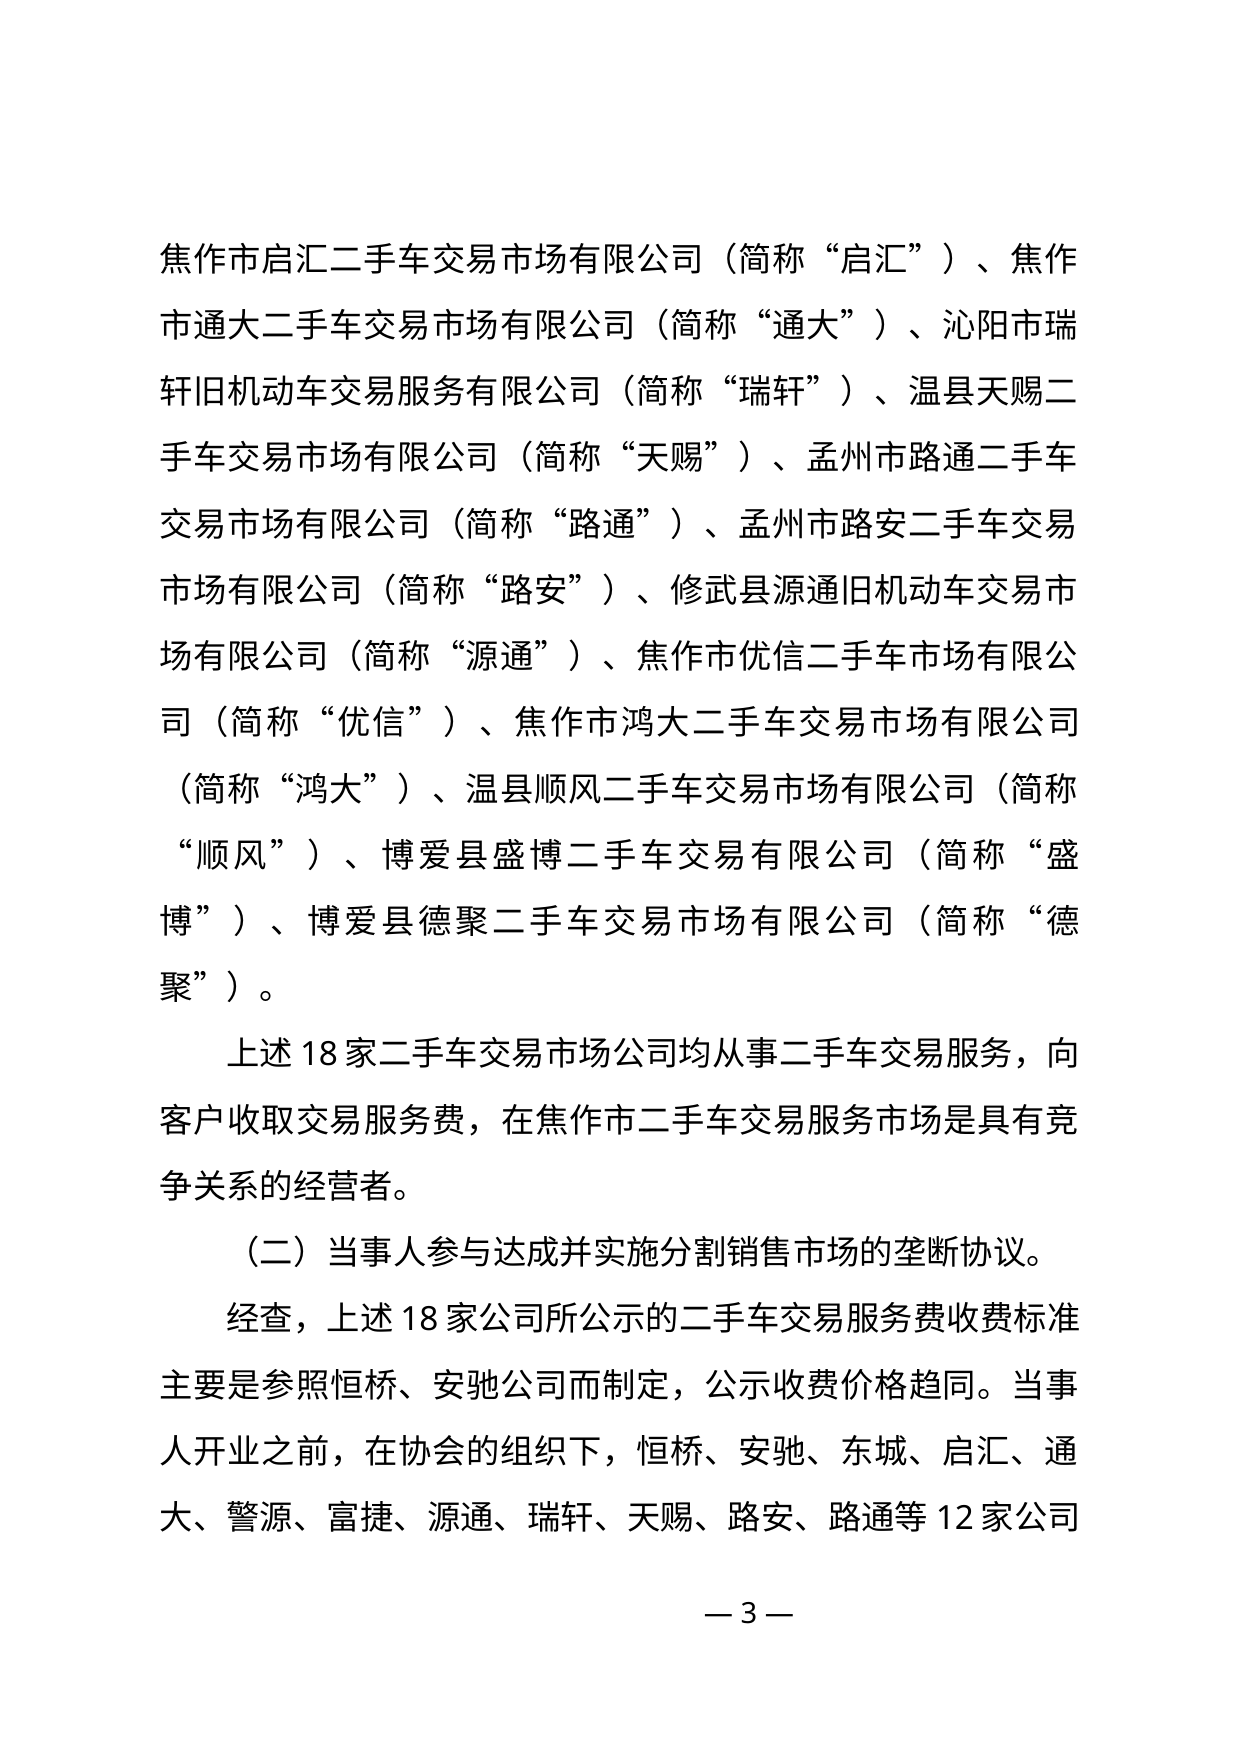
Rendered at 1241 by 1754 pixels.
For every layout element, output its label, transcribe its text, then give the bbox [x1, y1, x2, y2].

text 上述18家二手车交易市场公司均从事二手车交易服务，向客户收取交易服务费，在焦作市二手车交易服务市场是具有竞争关系的经营者。 [159, 1018, 1081, 1217]
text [159, 1283, 1081, 1548]
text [159, 223, 1081, 1018]
list 当事人参与达成并实施分割销售市场的垄断协议。 [159, 1217, 1081, 1283]
